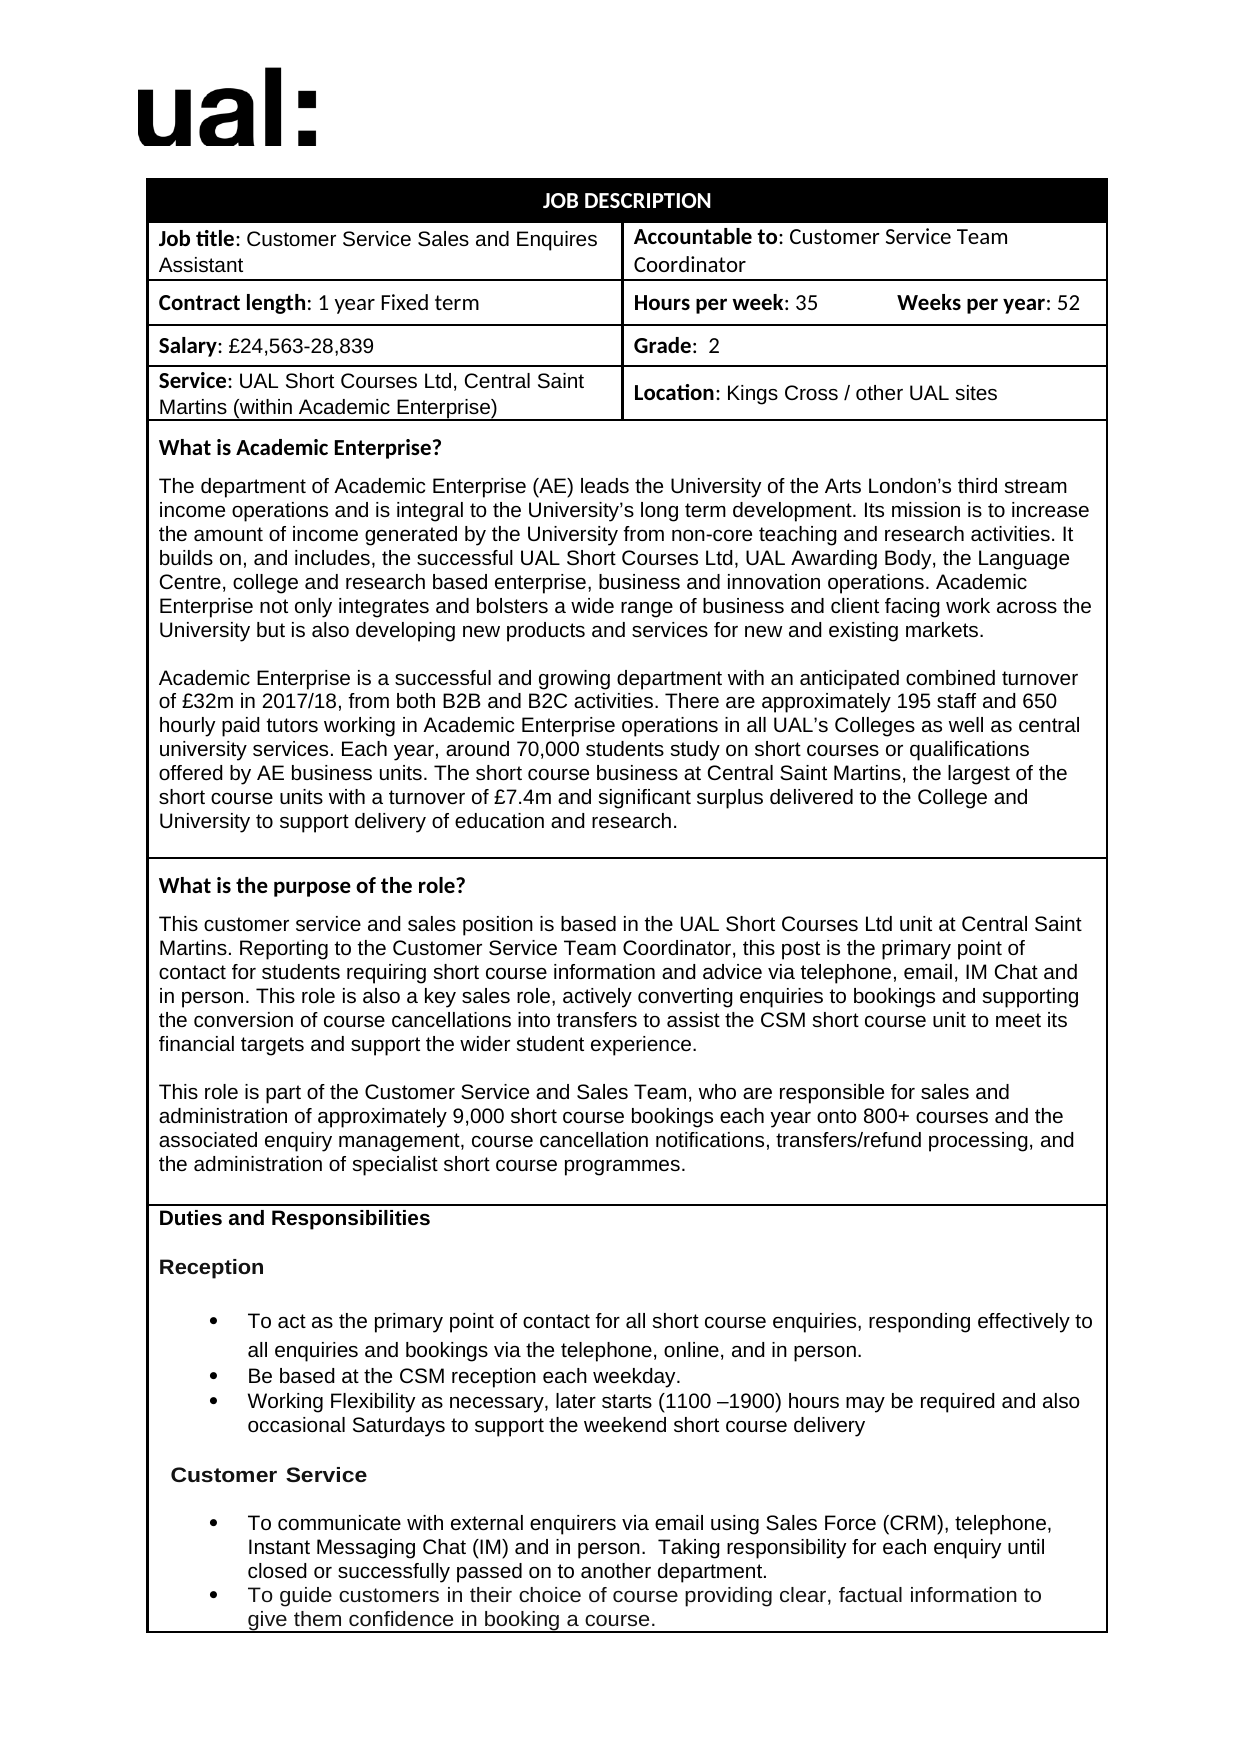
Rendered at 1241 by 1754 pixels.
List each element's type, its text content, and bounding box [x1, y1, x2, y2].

table_cell Salary: £24,563-28,839 [149, 326, 621, 364]
picture [137, 61, 327, 149]
table_cell Contract length: 1 year Fixed term [149, 281, 621, 324]
table_cell Hours per week: 35 [624, 281, 886, 324]
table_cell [149, 1206, 1106, 1631]
table_cell Weeks per year: 52 [886, 281, 1106, 324]
table_cell What is the purpose of the role? This customer service and sales position is based in the UAL Short Courses Ltd unit at Central Saint Martins. Reporting to the Customer Service Team Coordinator, this post is the primary point of contact for students requiring short course information and advice via telephone, email, IM Chat and in person. This role is also a key sales role, actively converting enquiries to bookings and supporting the conversion of course cancellations into transfers to assist the CSM short course unit to meet its financial targets and support the wider student experience. This role is part of the Customer Service and Sales Team, who are responsible for sales and administration of approximately 9,000 short course bookings each year onto 800+ courses and the associated enquiry management, course cancellation notifications, transfers/refund processing, and the administration of specialist short course programmes. [149, 859, 1106, 1204]
table_cell Accountable to: Customer Service Team Coordinator [624, 223, 1106, 278]
table_cell Location: Kings Cross / other UAL sites [624, 367, 1106, 418]
table_cell Grade: 2 [624, 326, 1106, 364]
table_cell Job title: Customer Service Sales and Enquires Assistant [149, 223, 621, 278]
table_cell Service: UAL Short Courses Ltd, Central Saint Martins (within Academic Enterprise) [149, 367, 621, 418]
table_cell What is Academic Enterprise? The department of Academic Enterprise (AE) leads the University of the Arts London’s third stream income operations and is integral to the University’s long term development. Its mission is to increase the amount of income generated by the University from non-core teaching and research activities. It builds on, and includes, the successful UAL Short Courses Ltd, UAL Awarding Body, the Language Centre, college and research based enterprise, business and innovation operations. Academic Enterprise not only integrates and bolsters a wide range of business and client facing work across the University but is also developing new products and services for new and existing markets. Academic Enterprise is a successful and growing department with an anticipated combined turnover of £32m in 2017/18, from both B2B and B2C activities. There are approximately 195 staff and 650 hourly paid tutors working in Academic Enterprise operations in all UAL’s Colleges as well as central university services. Each year, around 70,000 students study on short courses or qualifications offered by AE business units. The short course business at Central Saint Martins, the largest of the short course units with a turnover of £7.4m and significant surplus delivered to the College and University to support delivery of education and research. [149, 421, 1106, 857]
table_header JOB DESCRIPTION [149, 180, 1106, 220]
